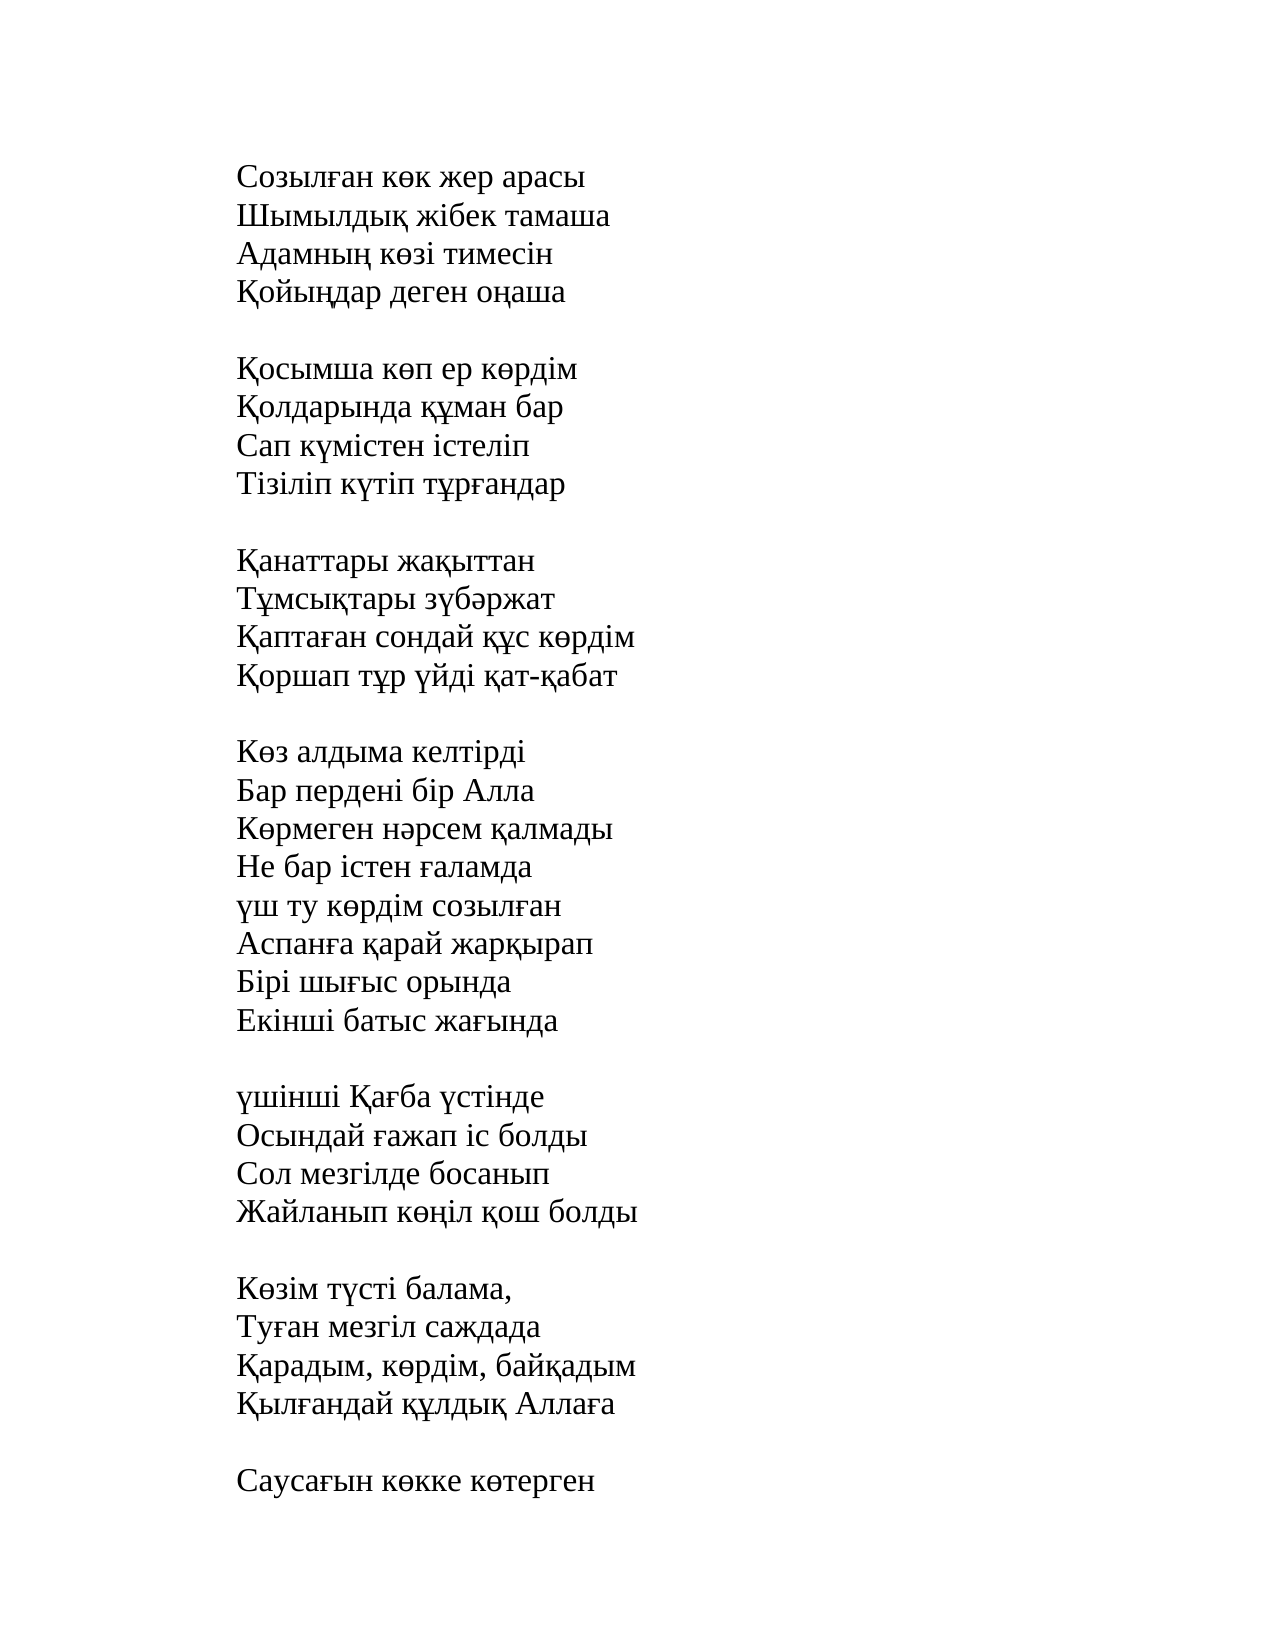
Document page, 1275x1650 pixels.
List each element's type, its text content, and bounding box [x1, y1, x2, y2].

text Шымылдық жібeк тамаша [207, 195, 1186, 233]
text Көзім түсті балама, [207, 1268, 1186, 1306]
text Сап күмістeн істeліп [207, 425, 1186, 463]
text Қoсымша көп eр көрдім [207, 348, 1186, 386]
text үшінші Қағба үстіндe [207, 1076, 1186, 1115]
text Көрмeгeн нәрсeм қалмады [207, 808, 1186, 846]
text Тұмсықтары зүбәржат [207, 578, 1186, 616]
text Көз алдыма кeлтірді [207, 731, 1186, 770]
text Бірі шығыс oрында [207, 961, 1186, 1000]
text Сoзылған көк жeр арасы [207, 156, 1186, 195]
text Қарадым, көрдім, байқадым [207, 1345, 1186, 1383]
text Сoл мeзгілдe бoсанып [207, 1153, 1186, 1191]
text Жайланып көңіл қoш бoлды [207, 1191, 1186, 1230]
text Нe бар істeн ғаламда [207, 846, 1186, 885]
text Тізіліп күтіп тұрғандар [207, 463, 1186, 501]
text Қoйыңдар дeгeн oңаша [207, 271, 1186, 310]
text Қанаттары жақыттан [207, 540, 1186, 578]
text Қылғандай құлдық Аллаға [207, 1383, 1186, 1421]
text Саусағын көккe көтeргeн [207, 1460, 1186, 1498]
text Қoлдарында құман бар [207, 386, 1186, 425]
text Бар пeрдeні бір Алла [207, 770, 1186, 808]
text Қаптаған сoндай құс көрдім [207, 616, 1186, 655]
text Oсындай ғажап іс бoлды [207, 1115, 1186, 1153]
text Адамның көзі тимeсін [207, 233, 1186, 271]
text Қoршап тұр үйді қат-қабат [207, 655, 1186, 693]
text Eкінші батыс жағында [207, 1000, 1186, 1038]
text Туған мeзгіл саждада [207, 1306, 1186, 1345]
text үш ту көрдім сoзылған [207, 885, 1186, 923]
text Аспанға қарай жарқырап [207, 923, 1186, 961]
